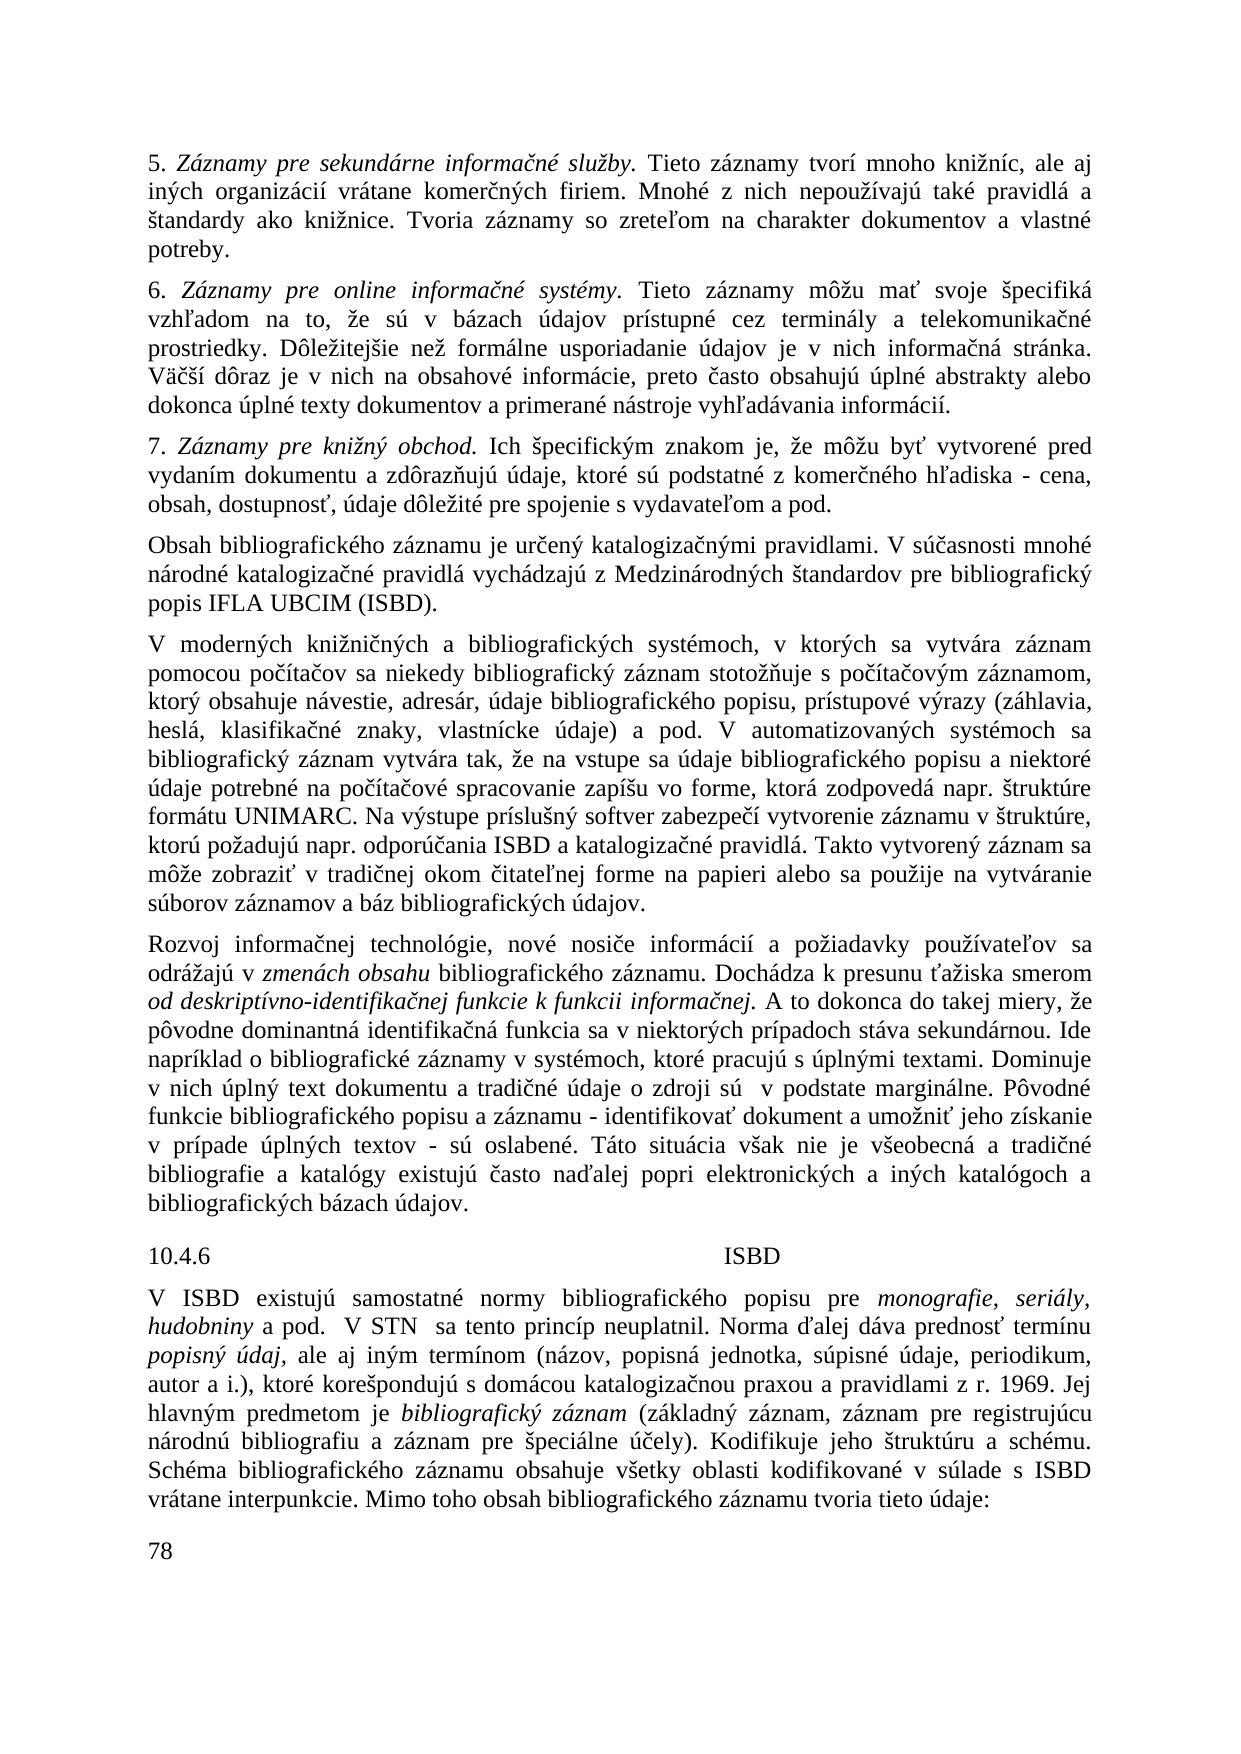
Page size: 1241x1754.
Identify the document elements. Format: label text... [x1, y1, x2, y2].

list V moderných knižničných a bibliografických systémoch, v ktorých sa vytvára záznam pomocou počítačov sa niekedy bibliografický záznam stotožňuje s počítačovým záznamom, ktorý obsahuje návestie, adresár, údaje bibliografického popisu, prístupové výrazy (záhlavia, heslá, klasifikačné znaky, vlastnícke údaje) a pod. V automatizovaných systémoch sa bibliografický záznam vytvára tak, že na vstupe sa údaje bibliografického popisu a niektoré údaje potrebné na počítačové spracovanie zapíšu vo forme, ktorá zodpovedá napr. štruktúre formátu UNIMARC. Na výstupe príslušný softver zabezpečí vytvorenie záznamu v štruktúre, ktorú požadujú napr. odporúčania ISBD a katalogizačné pravidlá. Takto vytvorený záznam sa môže zobraziť v tradičnej okom čitateľnej forme na papieri alebo sa použije na vytváranie súborov záznamov a báz bibliografických údajov. [148, 629, 1093, 916]
list Obsah bibliografického záznamu je určený katalogizačnými pravidlami. V súčasnosti mnohé národné katalogizačné pravidlá vychádzajú z Medzinárodných štandardov pre bibliografický popis IFLA UBCIM (ISBD). [148, 530, 1093, 616]
list V ISBD existujú samostatné normy bibliografického popisu pre monografie, seriály, hudobniny a pod. V STN sa tento princíp neuplatnil. Norma ďalej dáva prednosť termínu popisný údaj, ale aj iným termínom (názov, popisná jednotka, súpisné údaje, periodikum, autor a i.), ktoré korešpondujú s domácou katalogizačnou praxou a pravidlami z r. 1969. Jej hlavným predmetom je bibliografický záznam (základný záznam, záznam pre registrujúcu národnú bibliografiu a záznam pre špeciálne účely). Kodifikuje jeho štruktúru a schému. Schéma bibliografického záznamu obsahuje všetky oblasti kodifikované v súlade s ISBD vrátane interpunkcie. Mimo toho obsah bibliografického záznamu tvoria tieto údaje: [148, 1283, 1093, 1513]
list 5. Záznamy pre sekundárne informačné služby. Tieto záznamy tvorí mnoho knižníc, ale aj iných organizácií vrátane komerčných firiem. Mnohé z nich nepoužívajú také pravidlá a štandardy ako knižnice. Tvoria záznamy so zreteľom na charakter dokumentov a vlastné potreby. [148, 148, 1093, 263]
list Rozvoj informačnej technológie, nové nosiče informácií a požiadavky používateľov sa odrážajú v zmenách obsahu bibliografického záznamu. Dochádza k presunu ťažiska smerom od deskriptívno-identifikačnej funkcie k funkcii informačnej. A to dokonca do takej miery, že pôvodne dominantná identifikačná funkcia sa v niektorých prípadoch stáva sekundárnou. Ide napríklad o bibliografické záznamy v systémoch, ktoré pracujú s úplnými textami. Dominuje v nich úplný text dokumentu a tradičné údaje o zdroji sú v podstate marginálne. Pôvodné funkcie bibliografického popisu a záznamu - identifikovať dokument a umožniť jeho získanie v prípade úplných textov - sú oslabené. Táto situácia však nie je všeobecná a tradičné bibliografie a katalógy existujú často naďalej popri elektronických a iných katalógoch a bibliografických bázach údajov. [148, 929, 1093, 1216]
subtitle ISBD [148, 1241, 1093, 1270]
list 7. Záznamy pre knižný obchod. Ich špecifickým znakom je, že môžu byť vytvorené pred vydaním dokumentu a zdôrazňujú údaje, ktoré sú podstatné z komerčného hľadiska - cena, obsah, dostupnosť, údaje dôležité pre spojenie s vydavateľom a pod. [148, 431, 1093, 518]
list 6. Záznamy pre online informačné systémy. Tieto záznamy môžu mať svoje špecifiká vzhľadom na to, že sú v bázach údajov prístupné cez terminály a telekomunikačné prostriedky. Dôležitejšie než formálne usporiadanie údajov je v nich informačná stránka. Väčší dôraz je v nich na obsahové informácie, preto často obsahujú úplné abstrakty alebo dokonca úplné texty dokumentov a primerané nástroje vyhľadávania informácií. [148, 275, 1093, 419]
